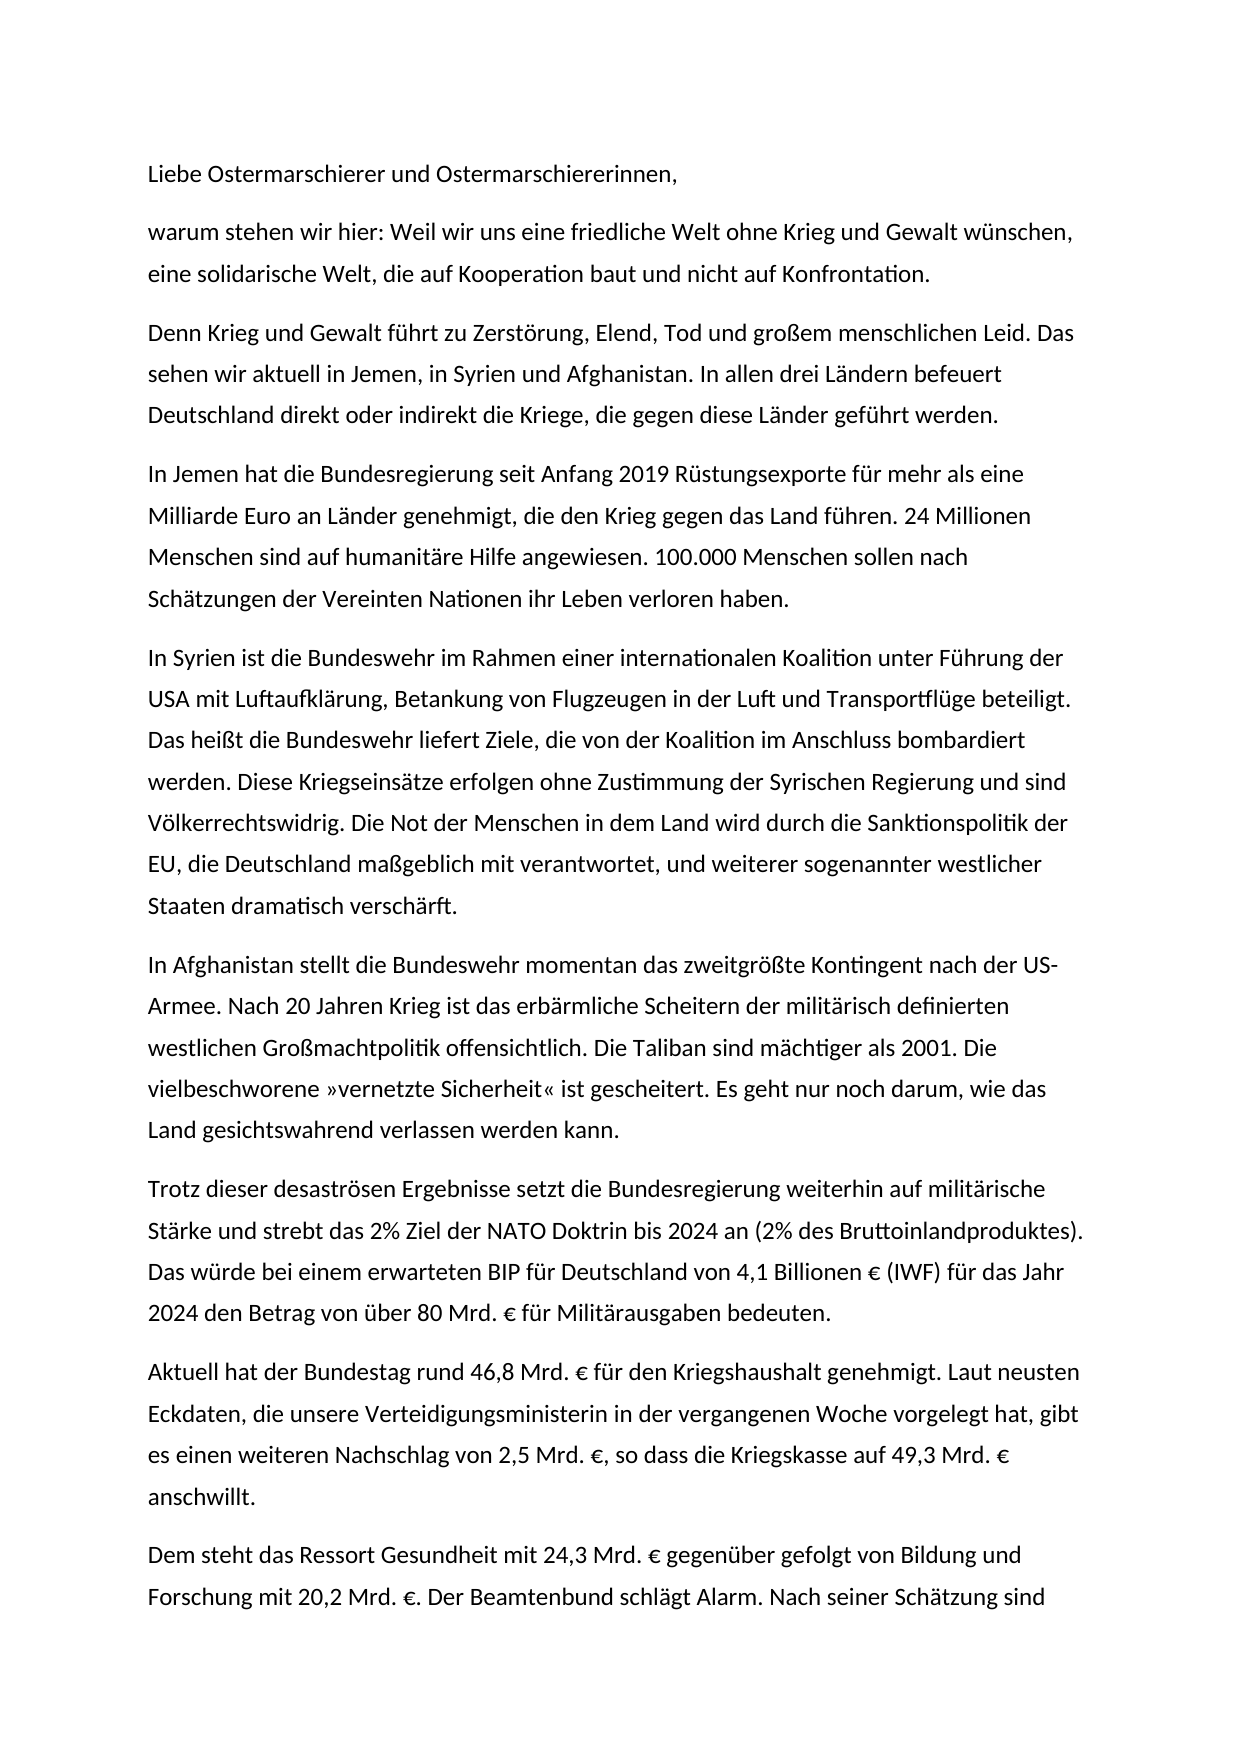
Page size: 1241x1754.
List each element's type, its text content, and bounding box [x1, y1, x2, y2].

text Trotz dieser desaströsen Ergebnisse setzt die Bundesregierung weiterhin auf militärische Stärke und strebt das 2% Ziel der NATO Doktrin bis 2024 an (2% des Bruttoinlandproduktes). Das würde bei einem erwarteten BIP für Deutschland von 4,1 Billionen € (IWF) für das Jahr 2024 den Betrag von über 80 Mrd. € für Militärausgaben bedeuten. [148, 1163, 1093, 1328]
text In Syrien ist die Bundeswehr im Rahmen einer internationalen Koalition unter Führung der USA mit Luftaufklärung, Betankung von Flugzeugen in der Luft und Transportflüge beteiligt. Das heißt die Bundeswehr liefert Ziele, die von der Koalition im Anschluss bombardiert werden. Diese Kriegseinsätze erfolgen ohne Zustimmung der Syrischen Regierung und sind Völkerrechtswidrig. Die Not der Menschen in dem Land wird durch die Sanktionspolitik der EU, die Deutschland maßgeblich mit verantwortet, und weiterer sogenannter westlicher Staaten dramatisch verschärft. [148, 631, 1093, 920]
text Aktuell hat der Bundestag rund 46,8 Mrd. € für den Kriegshaushalt genehmigt. Laut neusten Eckdaten, die unsere Verteidigungsministerin in der vergangenen Woche vorgelegt hat, gibt es einen weiteren Nachschlag von 2,5 Mrd. €, so dass die Kriegskasse auf 49,3 Mrd. € anschwillt. [148, 1346, 1093, 1511]
text In Jemen hat die Bundesregierung seit Anfang 2019 Rüstungsexporte für mehr als eine Milliarde Euro an Länder genehmigt, die den Krieg gegen das Land führen. 24 Millionen Menschen sind auf humanitäre Hilfe angewiesen. 100.000 Menschen sollen nach Schätzungen der Vereinten Nationen ihr Leben verloren haben. [148, 448, 1093, 613]
text In Afghanistan stellt die Bundeswehr momentan das zweitgrößte Kontingent nach der US-Armee. Nach 20 Jahren Krieg ist das erbärmliche Scheitern der militärisch definierten westlichen Großmachtpolitik offensichtlich. Die Taliban sind mächtiger als 2001. Die vielbeschworene »vernetzte Sicherheit« ist gescheitert. Es geht nur noch darum, wie das Land gesichtswahrend verlassen werden kann. [148, 938, 1093, 1145]
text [148, 1529, 1093, 1612]
text warum stehen wir hier: Weil wir uns eine friedliche Welt ohne Krieg und Gewalt wünschen, eine solidarische Welt, die auf Kooperation baut und nicht auf Konfrontation. [148, 206, 1093, 288]
text Liebe Ostermarschierer und Ostermarschiererinnen, [148, 148, 1093, 189]
text Denn Krieg und Gewalt führt zu Zerstörung, Elend, Tod und großem menschlichen Leid. Das sehen wir aktuell in Jemen, in Syrien und Afghanistan. In allen drei Ländern befeuert Deutschland direkt oder indirekt die Kriege, die gegen diese Länder geführt werden. [148, 306, 1093, 430]
